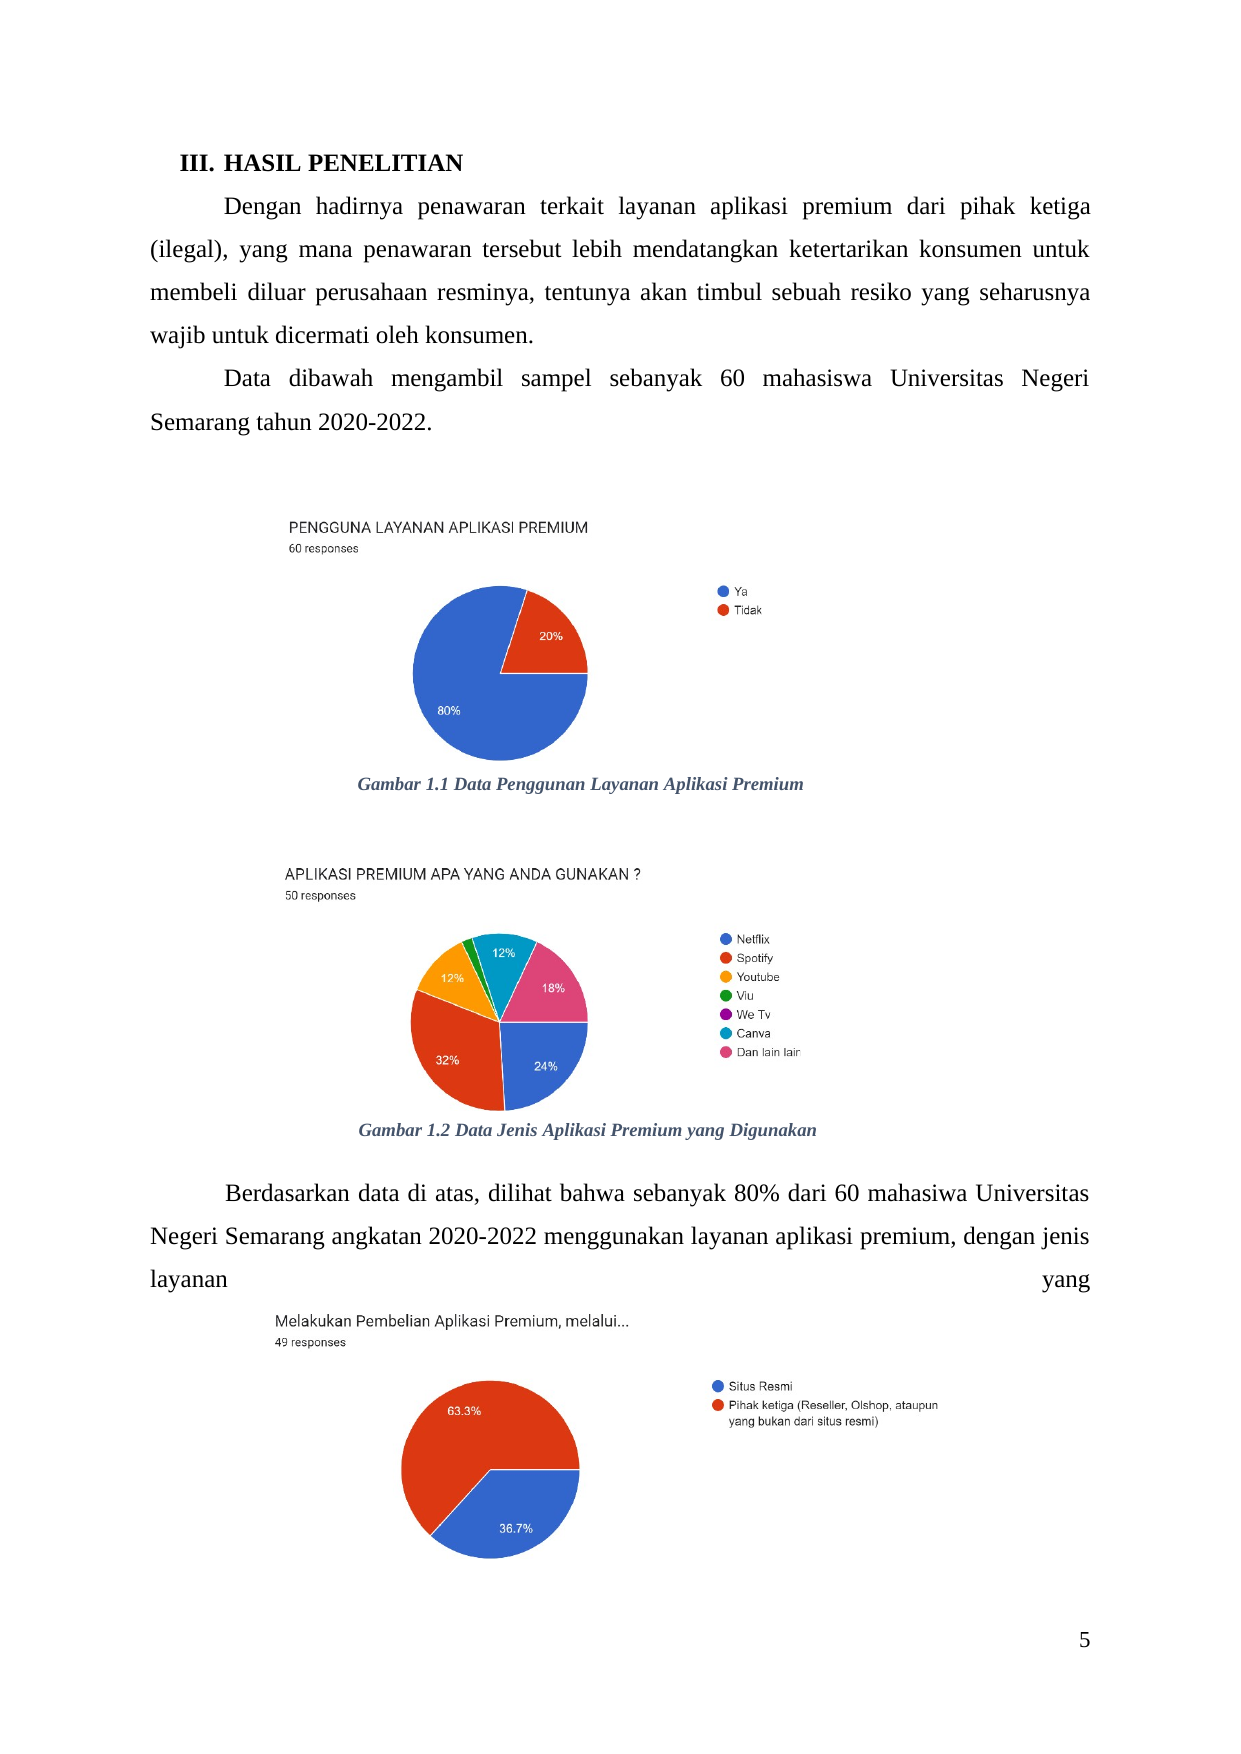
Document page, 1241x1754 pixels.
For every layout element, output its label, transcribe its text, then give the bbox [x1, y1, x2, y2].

text Berdasarkan data di atas, dilihat bahwa sebanyak 80% dari 60 mahasiwa Universitas Negeri Semarang angkatan 2020-2022 menggunakan layanan aplikasi premium, dengan jenis layanan yang [150, 1178, 1091, 1293]
subtitle HASIL PENELITIAN [179, 148, 1103, 177]
picture [284, 868, 801, 1111]
picture [289, 521, 762, 761]
text Dengan hadirnya penawaran terkait layanan aplikasi premium dari pihak ketiga (ilegal), yang mana penawaran tersebut lebih mendatangkan ketertarikan konsumen untuk membeli diluar perusahaan resminya, tentunya akan timbul sebuah resiko yang seharusnya wajib untuk dicermati oleh konsumen. [150, 191, 1091, 349]
text Data dibawah mengambil sampel sebanyak 60 mahasiswa Universitas Negeri Semarang tahun 2020-2022. [150, 363, 1090, 435]
picture [274, 1314, 938, 1559]
